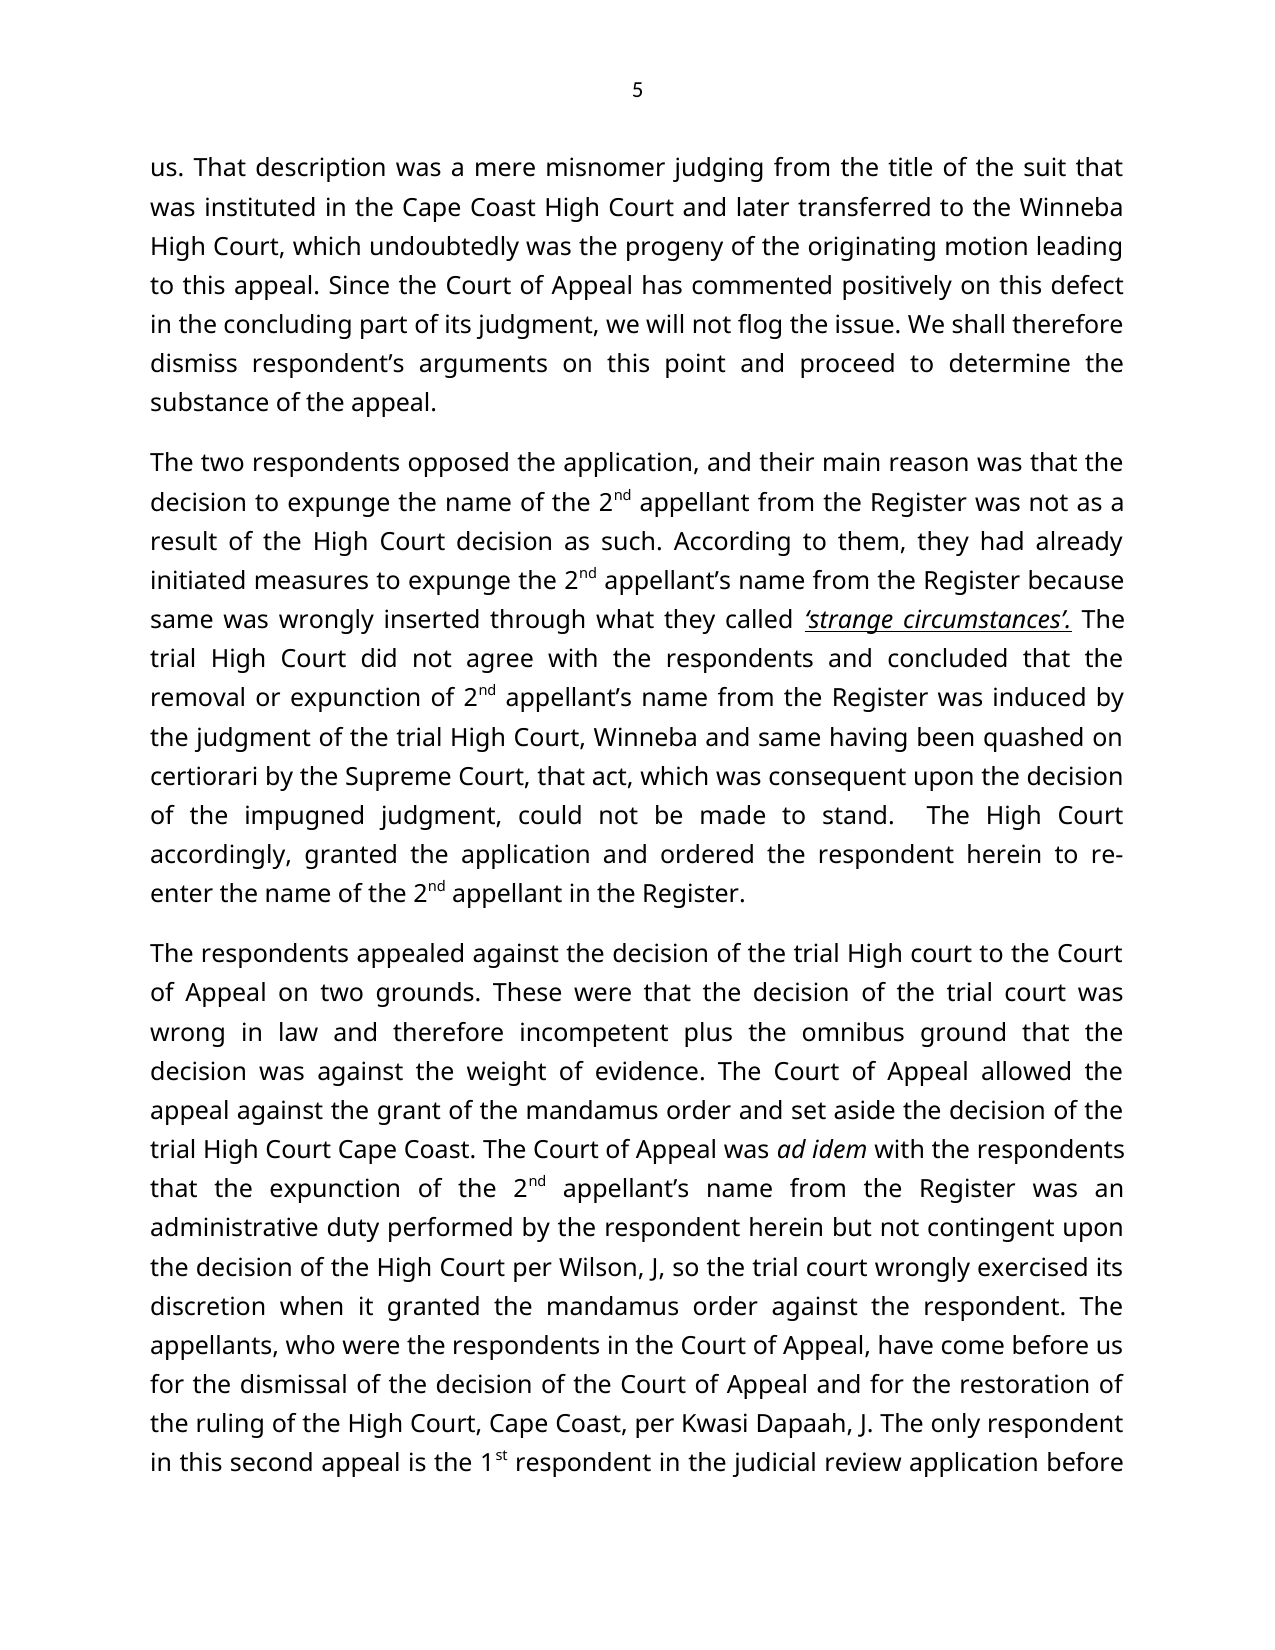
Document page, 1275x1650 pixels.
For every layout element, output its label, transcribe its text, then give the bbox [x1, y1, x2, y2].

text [150, 150, 1125, 419]
text The two respondents opposed the application, and their main reason was that the decision to expunge the name of the 2nd appellant from the Register was not as a result of the High Court decision as such. According to them, they had already initiated measures to expunge the 2nd appellant’s name from the Register because same was wrongly inserted through what they called ‘strange circumstances’. The trial High Court did not agree with the respondents and concluded that the removal or expunction of 2nd appellant’s name from the Register was induced by the judgment of the trial High Court, Winneba and same having been quashed on certiorari by the Supreme Court, that act, which was consequent upon the decision of the impugned judgment, could not be made to stand. The High Court accordingly, granted the application and ordered the respondent herein to re-enter the name of the 2nd appellant in the Register. [150, 445, 1125, 910]
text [150, 936, 1125, 1479]
